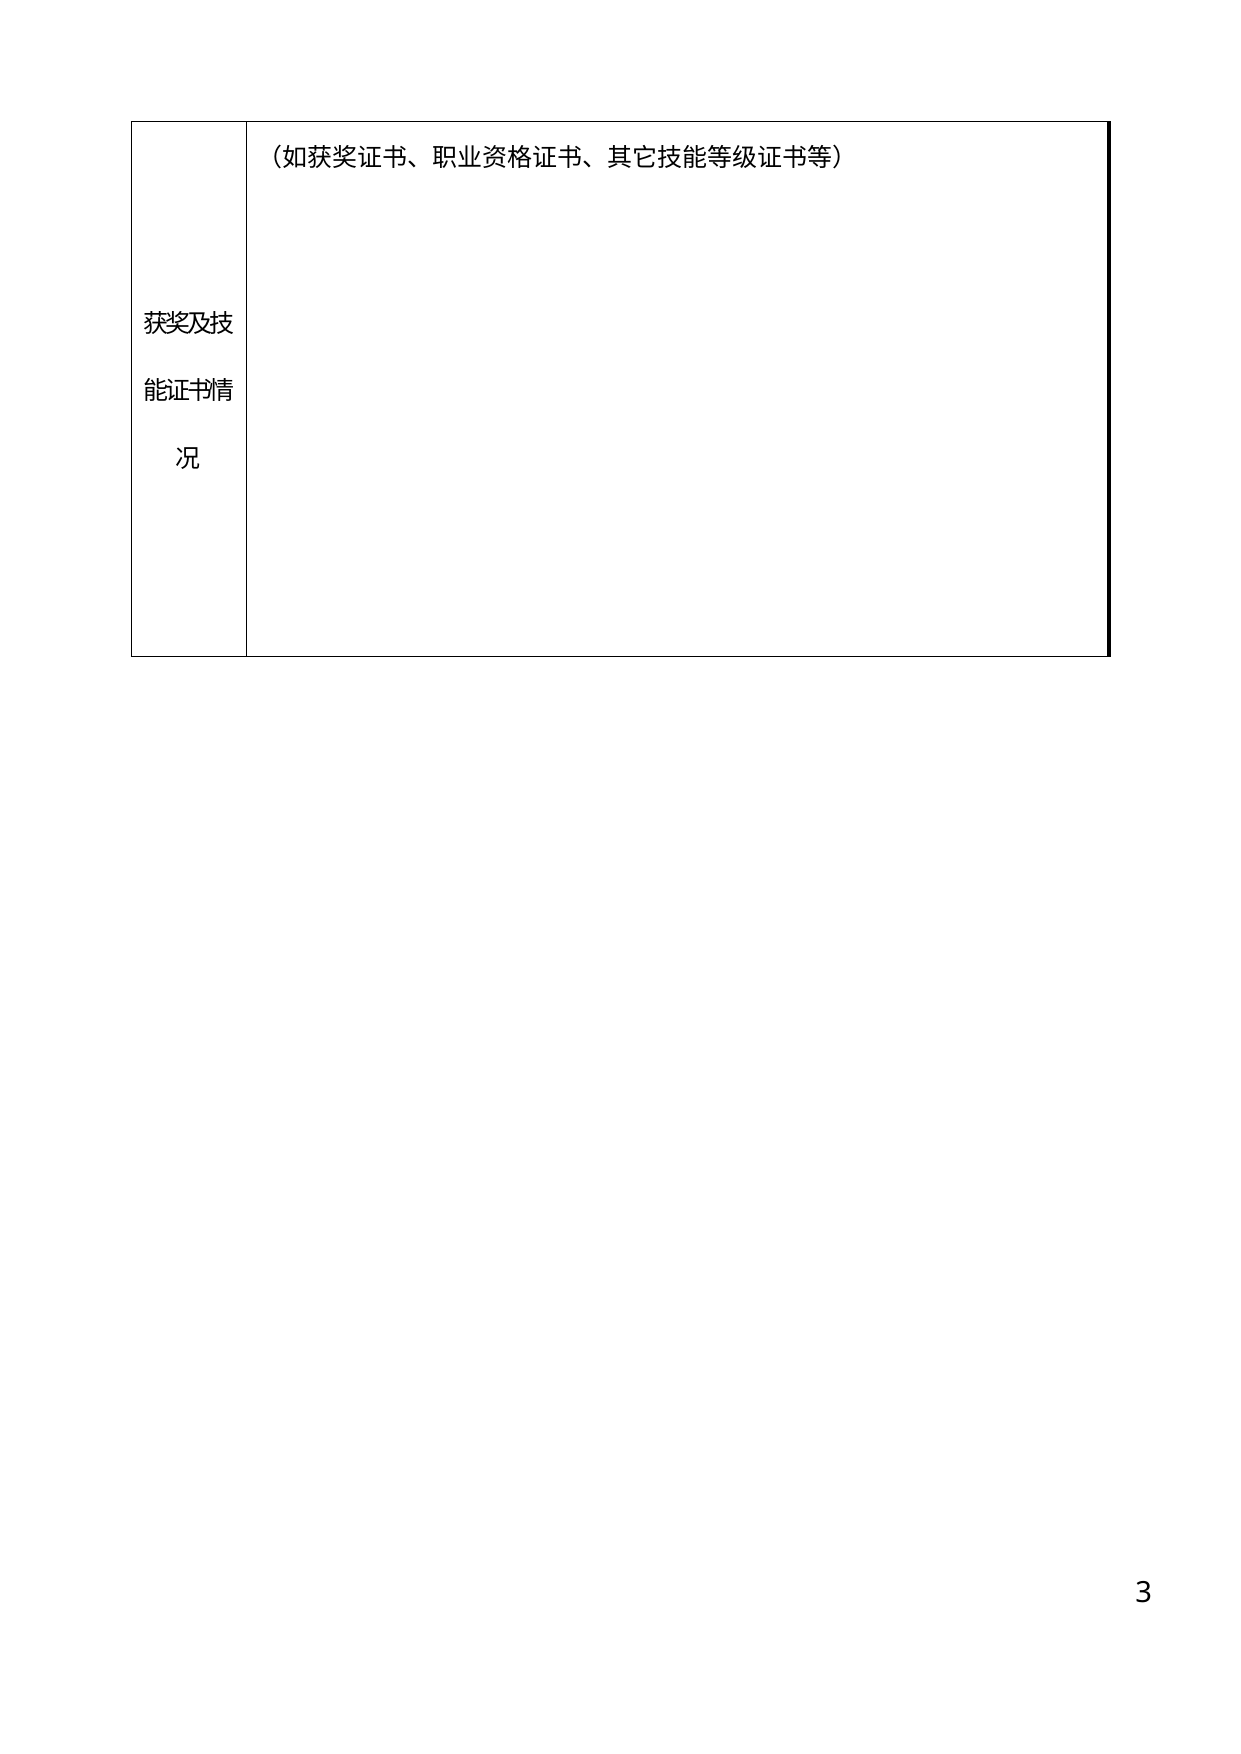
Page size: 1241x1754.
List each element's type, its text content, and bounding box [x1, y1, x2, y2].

table_cell 获奖及技能证书情况 [132, 122, 246, 656]
table_cell （如获奖证书、职业资格证书、其它技能等级证书等） [247, 122, 1107, 656]
